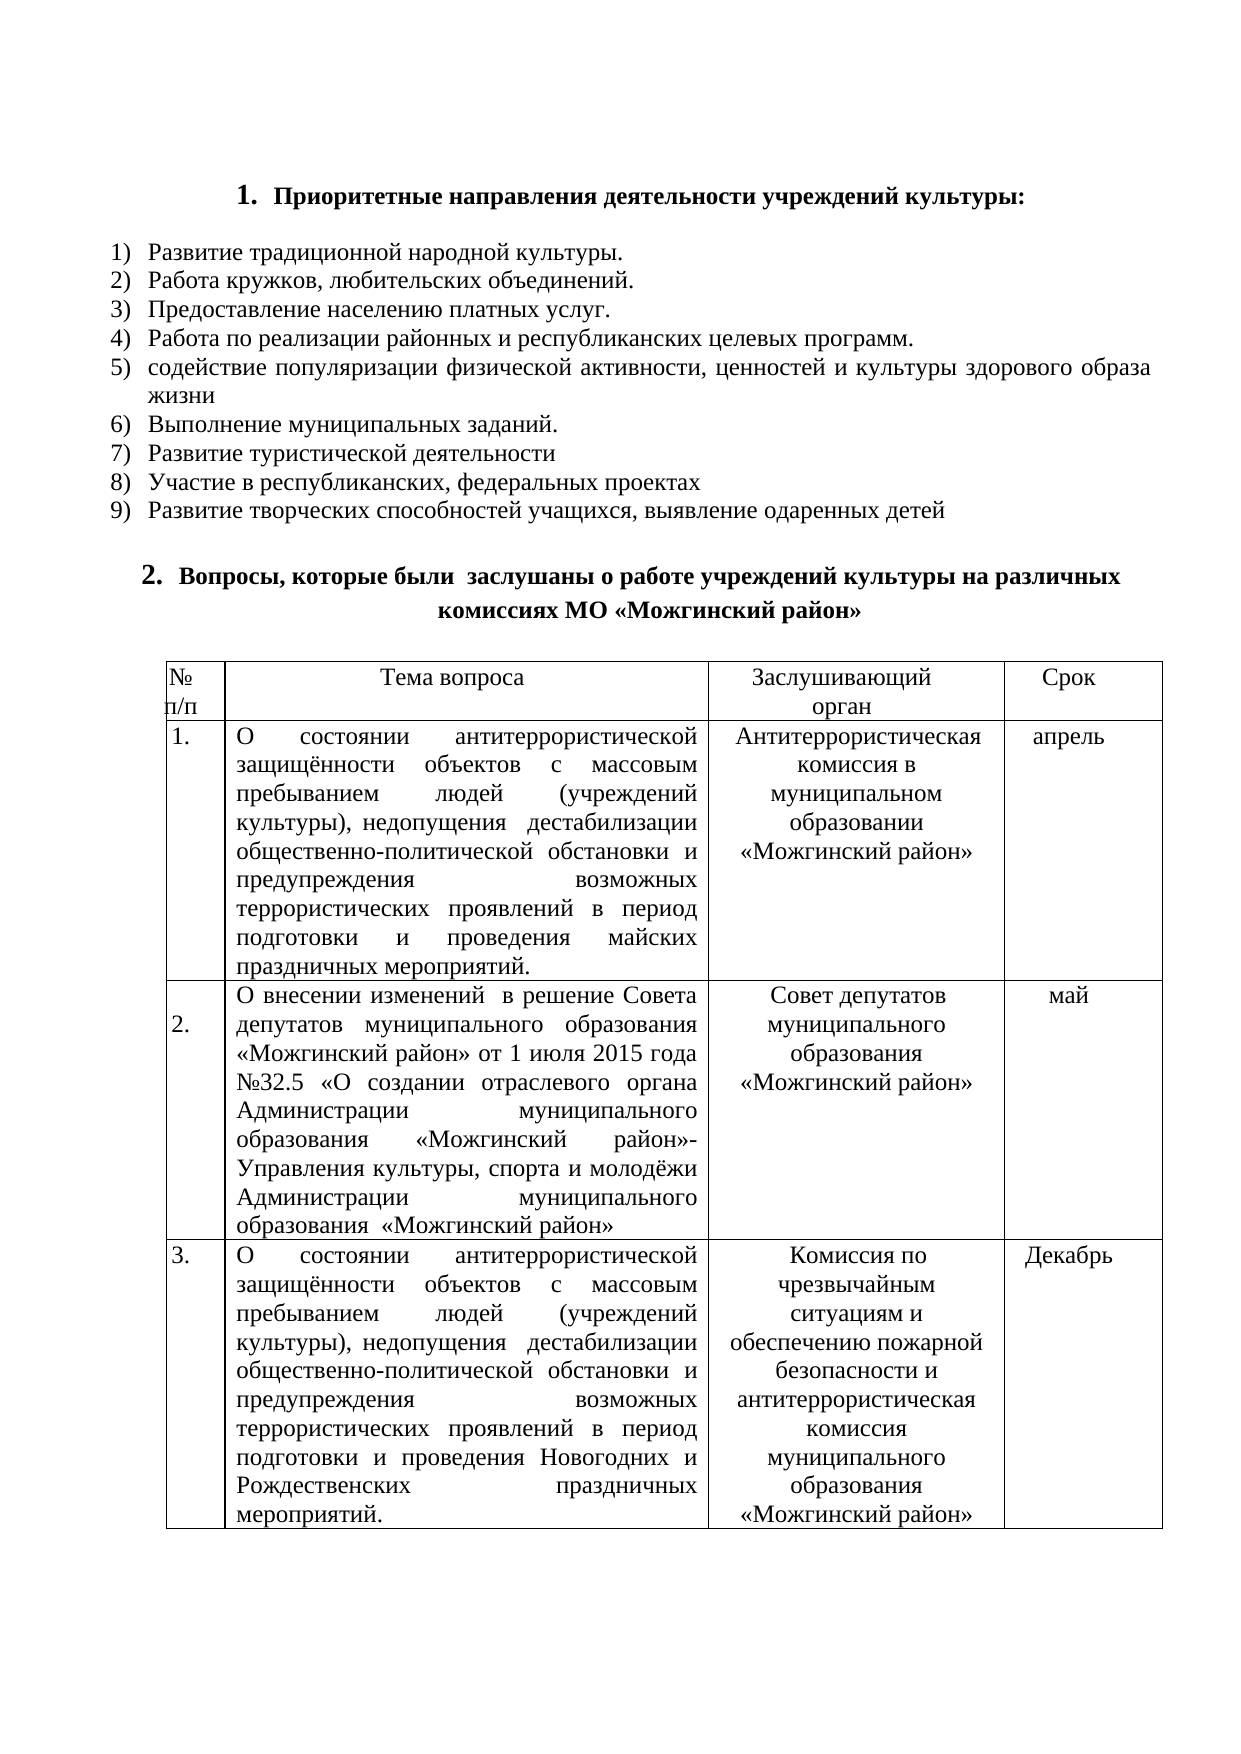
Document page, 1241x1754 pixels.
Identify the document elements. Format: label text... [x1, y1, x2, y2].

table_header Срок [1005, 662, 1162, 720]
table_header Тема вопроса [226, 662, 708, 720]
list Развитие туристической деятельности [110, 438, 1152, 467]
table_cell О внесении изменений в решение Совета депутатов муниципального образования «Можгинский район» от 1 июля 2015 года №32.5 «О создании отраслевого органа Администрации муниципального образования «Можгинский район»- Управления культуры, спорта и молодёжи Администрации муниципального образования «Можгинский район» [226, 981, 708, 1239]
list Приоритетные направления деятельности учреждений культуры: [110, 177, 1152, 211]
list Выполнение муниципальных заданий. [110, 409, 1152, 438]
table_cell Антитеррористическая комиссия в муниципальном образовании «Можгинский район» [709, 721, 1004, 979]
list Работа по реализации районных и республиканских целевых программ. [110, 323, 1152, 352]
table_cell 2. [167, 981, 224, 1239]
table_cell Совет депутатов муниципального образования «Можгинский район» [709, 981, 1004, 1239]
list Участие в республиканских, федеральных проектах [110, 467, 1152, 496]
table_header Заслушивающий орган [709, 662, 1004, 720]
list Работа кружков, любительских объединений. [110, 266, 1152, 294]
table_cell 1. [167, 721, 224, 979]
list содействие популяризации физической активности, ценностей и культуры здорового образа жизни [110, 352, 1152, 409]
table_cell май [1005, 981, 1162, 1239]
list Предоставление населению платных услуг. [110, 294, 1152, 323]
table_cell О состоянии антитеррористической защищённости объектов с массовым пребыванием людей (учреждений культуры), недопущения дестабилизации общественно-политической обстановки и предупреждения возможных террористических проявлений в период подготовки и проведения Новогодних и Рождественских праздничных мероприятий. [226, 1240, 708, 1528]
table_cell Комиссия по чрезвычайным ситуациям и обеспечению пожарной безопасности и антитеррористическая комиссия муниципального образования «Можгинский район» [709, 1240, 1004, 1528]
list Развитие творческих способностей учащихся, выявление одаренных детей [110, 496, 1152, 524]
table_cell апрель [1005, 721, 1162, 979]
table_cell 3. [167, 1240, 224, 1528]
table_header № п/п [167, 662, 224, 720]
list Развитие традиционной народной культуры. [110, 237, 1152, 266]
table_cell Декабрь [1005, 1240, 1162, 1528]
table_cell О состоянии антитеррористической защищённости объектов с массовым пребыванием людей (учреждений культуры), недопущения дестабилизации общественно-политической обстановки и предупреждения возможных террористических проявлений в период подготовки и проведения майских праздничных мероприятий. [226, 721, 708, 979]
list Вопросы, которые были заслушаны о работе учреждений культуры на различных комиссиях МО «Можгинский район» [110, 557, 1152, 624]
